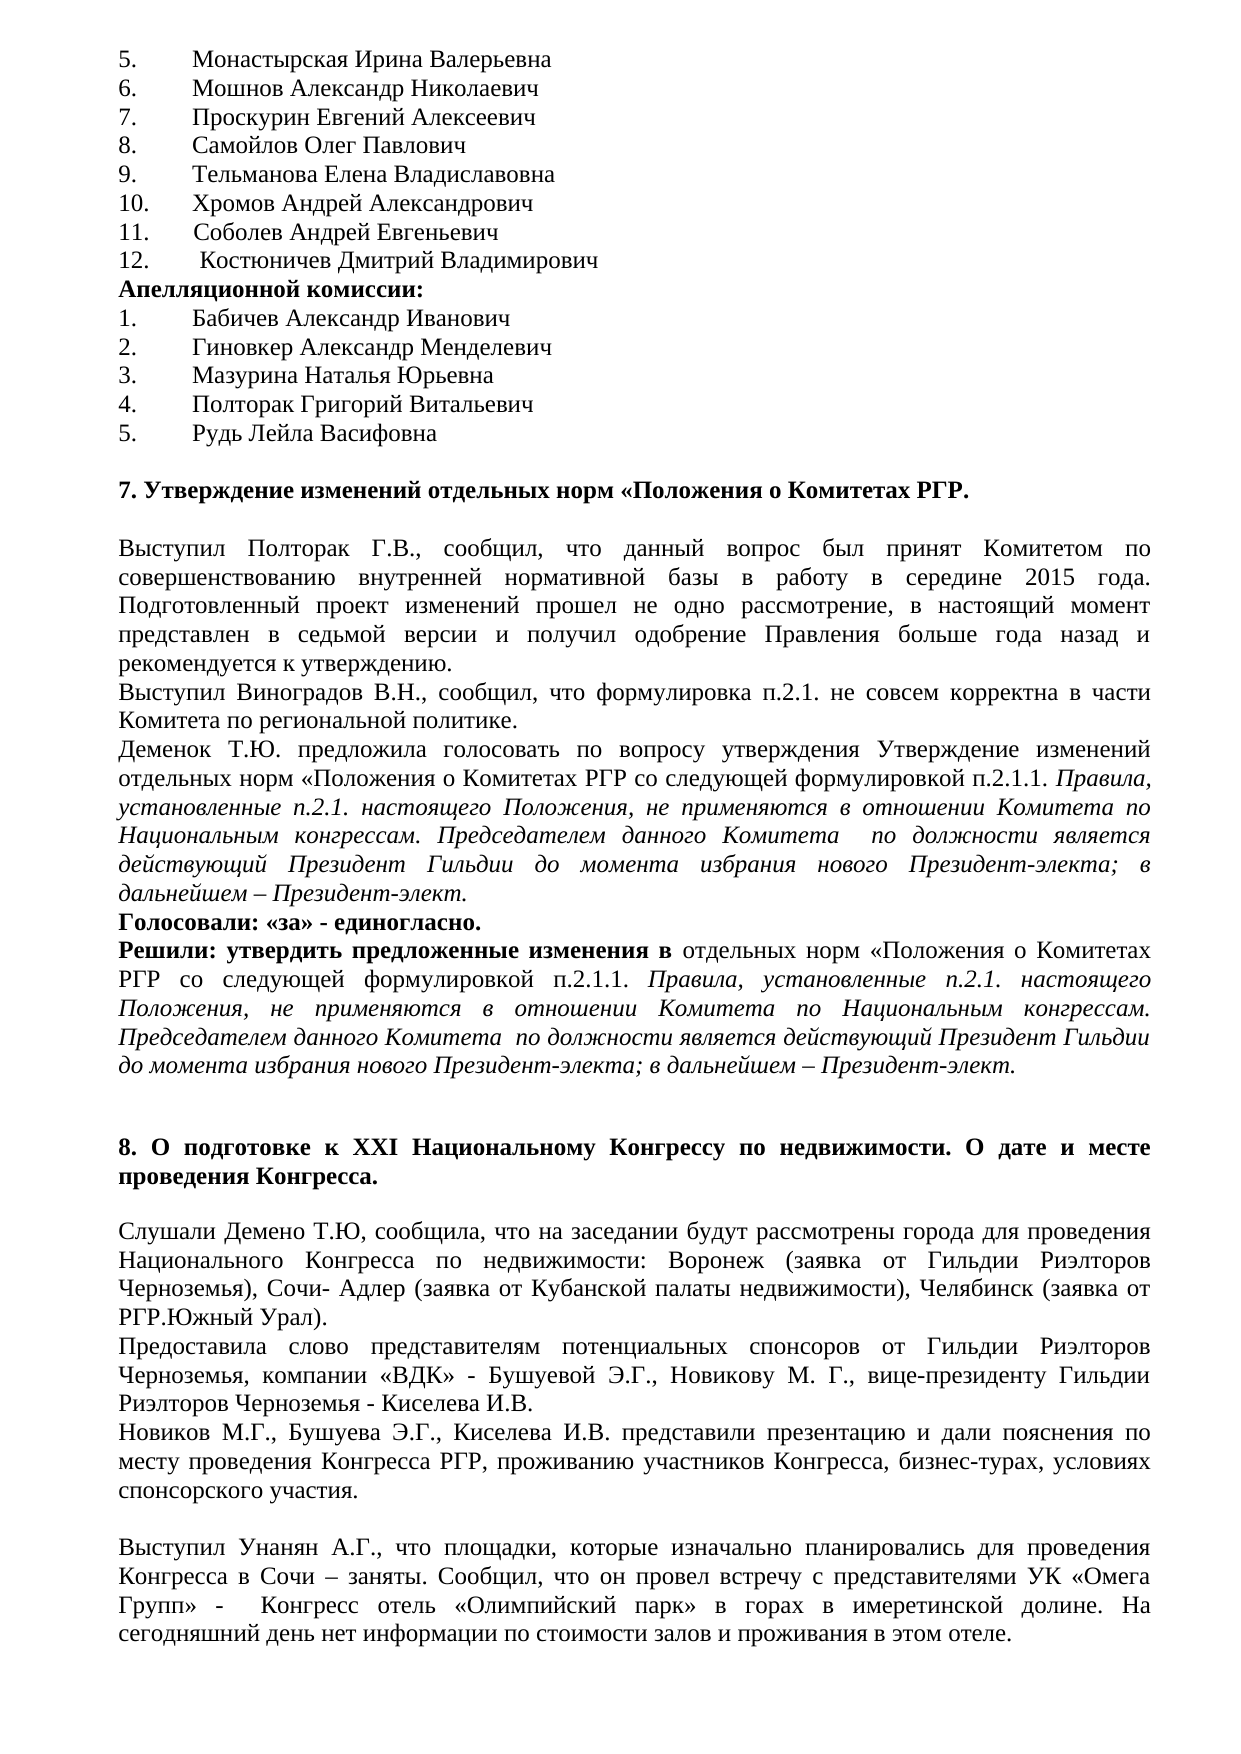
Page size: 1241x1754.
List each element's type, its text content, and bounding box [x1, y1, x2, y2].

text 9. Тельманова Елена Владиславовна [118, 159, 1152, 188]
text Слушали Демено Т.Ю, сообщила, что на заседании будут рассмотрены города для проведения Национального Конгресса по недвижимости: Воронеж (заявка от Гильдии Риэлторов Черноземья), Сочи- Адлер (заявка от Кубанской палаты недвижимости), Челябинск (заявка от РГР.Южный Урал). [118, 1216, 1152, 1331]
text 1. Бабичев Александр Иванович [118, 303, 1152, 332]
text 3. Мазурина Наталья Юрьевна [118, 361, 1152, 389]
text 11. Соболев Андрей Евгеньевич [118, 217, 1152, 246]
text Предоставила слово представителям потенциальных спонсоров от Гильдии Риэлторов Черноземья, компании «ВДК» - Бушуевой Э.Г., Новикову М. Г., вице-президенту Гильдии Риэлторов Черноземья - Киселева И.В. [118, 1331, 1152, 1417]
text Деменок Т.Ю. предложила голосовать по вопросу утверждения Утверждение изменений отдельных норм «Положения о Комитетах РГР со следующей формулировкой п.2.1.1. Правила, установленные п.2.1. настоящего Положения, не применяются в отношении Комитета по Национальным конгрессам. Председателем данного Комитета по должности является действующий Президент Гильдии до момента избрания нового Президент-электа; в дальнейшем – Президент-элект. [118, 734, 1152, 907]
text 5. Монастырская Ирина Валерьевна [118, 44, 1152, 73]
text Апелляционной комиссии: [118, 274, 1152, 303]
text 7. Утверждение изменений отдельных норм «Положения о Комитетах РГР. [118, 476, 1152, 504]
text 4. Полторак Григорий Витальевич [118, 389, 1152, 418]
text 12. Костюничев Дмитрий Владимирович [118, 246, 1152, 274]
text Голосовали: «за» - единогласно. [118, 907, 1152, 936]
text Выступил Полторак Г.В., сообщил, что данный вопрос был принят Комитетом по совершенствованию внутренней нормативной базы в работу в середине 2015 года. Подготовленный проект изменений прошел не одно рассмотрение, в настоящий момент представлен в седьмой версии и получил одобрение Правления больше года назад и рекомендуется к утверждению. [118, 533, 1152, 677]
text Решили: утвердить предложенные изменения в отдельных норм «Положения о Комитетах РГР со следующей формулировкой п.2.1.1. Правила, установленные п.2.1. настоящего Положения, не применяются в отношении Комитета по Национальным конгрессам. Председателем данного Комитета по должности является действующий Президент Гильдии до момента избрания нового Президент-электа; в дальнейшем – Президент-элект. [118, 936, 1152, 1079]
text Выступил Виноградов В.Н., сообщил, что формулировка п.2.1. не совсем корректна в части Комитета по региональной политике. [118, 677, 1152, 734]
text 8. О подготовке к XXI Национальному Конгрессу по недвижимости. О дате и месте проведения Конгресса. [118, 1132, 1152, 1189]
text 6. Мошнов Александр Николаевич [118, 73, 1152, 102]
text Новиков М.Г., Бушуева Э.Г., Киселева И.В. представили презентацию и дали пояснения по месту проведения Конгресса РГР, проживанию участников Конгресса, бизнес-турах, условиях спонсорского участия. [118, 1417, 1152, 1503]
text 7. Проскурин Евгений Алексеевич [118, 102, 1152, 131]
text 2. Гиновкер Александр Менделевич [118, 332, 1152, 361]
text 10. Хромов Андрей Александрович [118, 188, 1152, 217]
text Выступил Унанян А.Г., что площадки, которые изначально планировались для проведения Конгресса в Сочи – заняты. Сообщил, что он провел встречу с представителями УК «Омега Групп» - Конгресс отель «Олимпийский парк» в горах в имеретинской долине. На сегодняшний день нет информации по стоимости залов и проживания в этом отеле. [118, 1532, 1152, 1647]
text 5. Рудь Лейла Васифовна [118, 418, 1152, 447]
text 8. Самойлов Олег Павлович [118, 131, 1152, 159]
